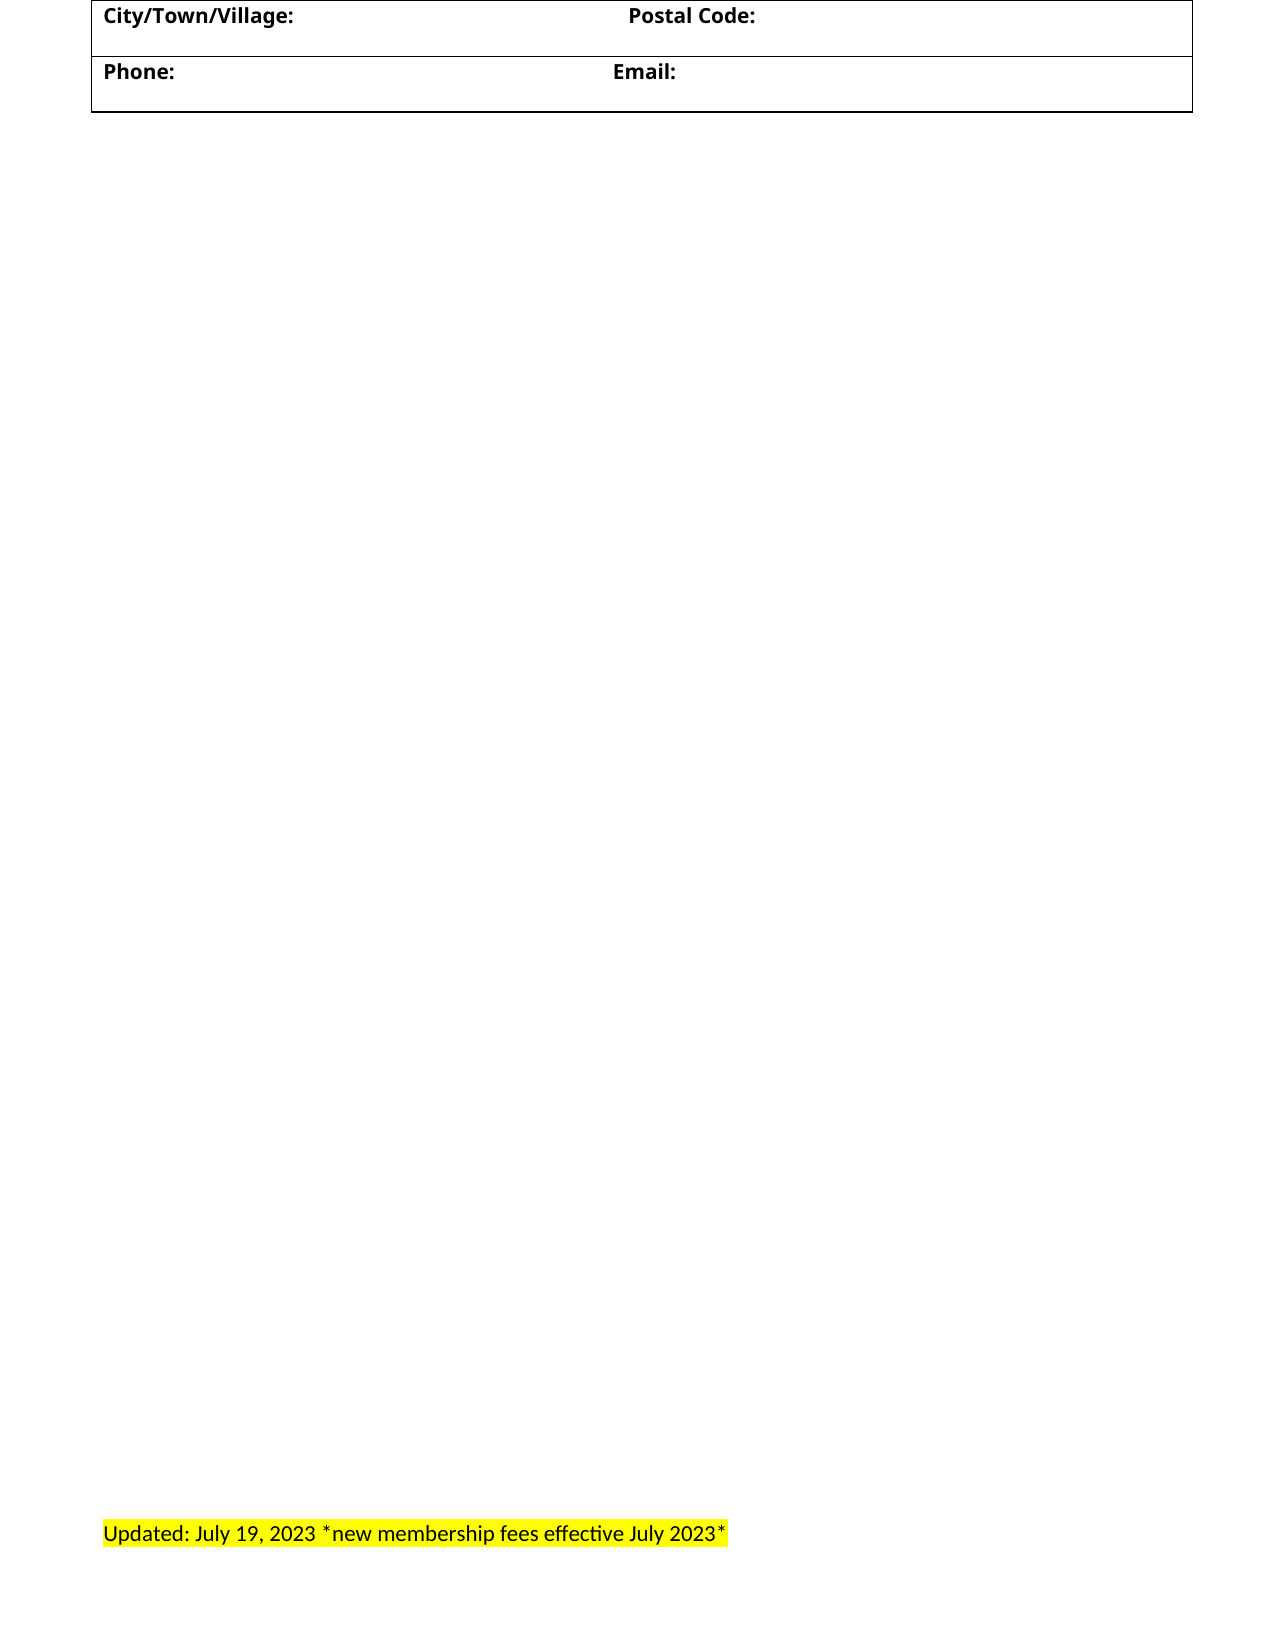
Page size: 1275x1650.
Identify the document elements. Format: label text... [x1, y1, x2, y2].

table_cell City/Town/Village: Postal Code: [92, 1, 1192, 56]
table_cell Phone: Email: [92, 57, 1192, 111]
